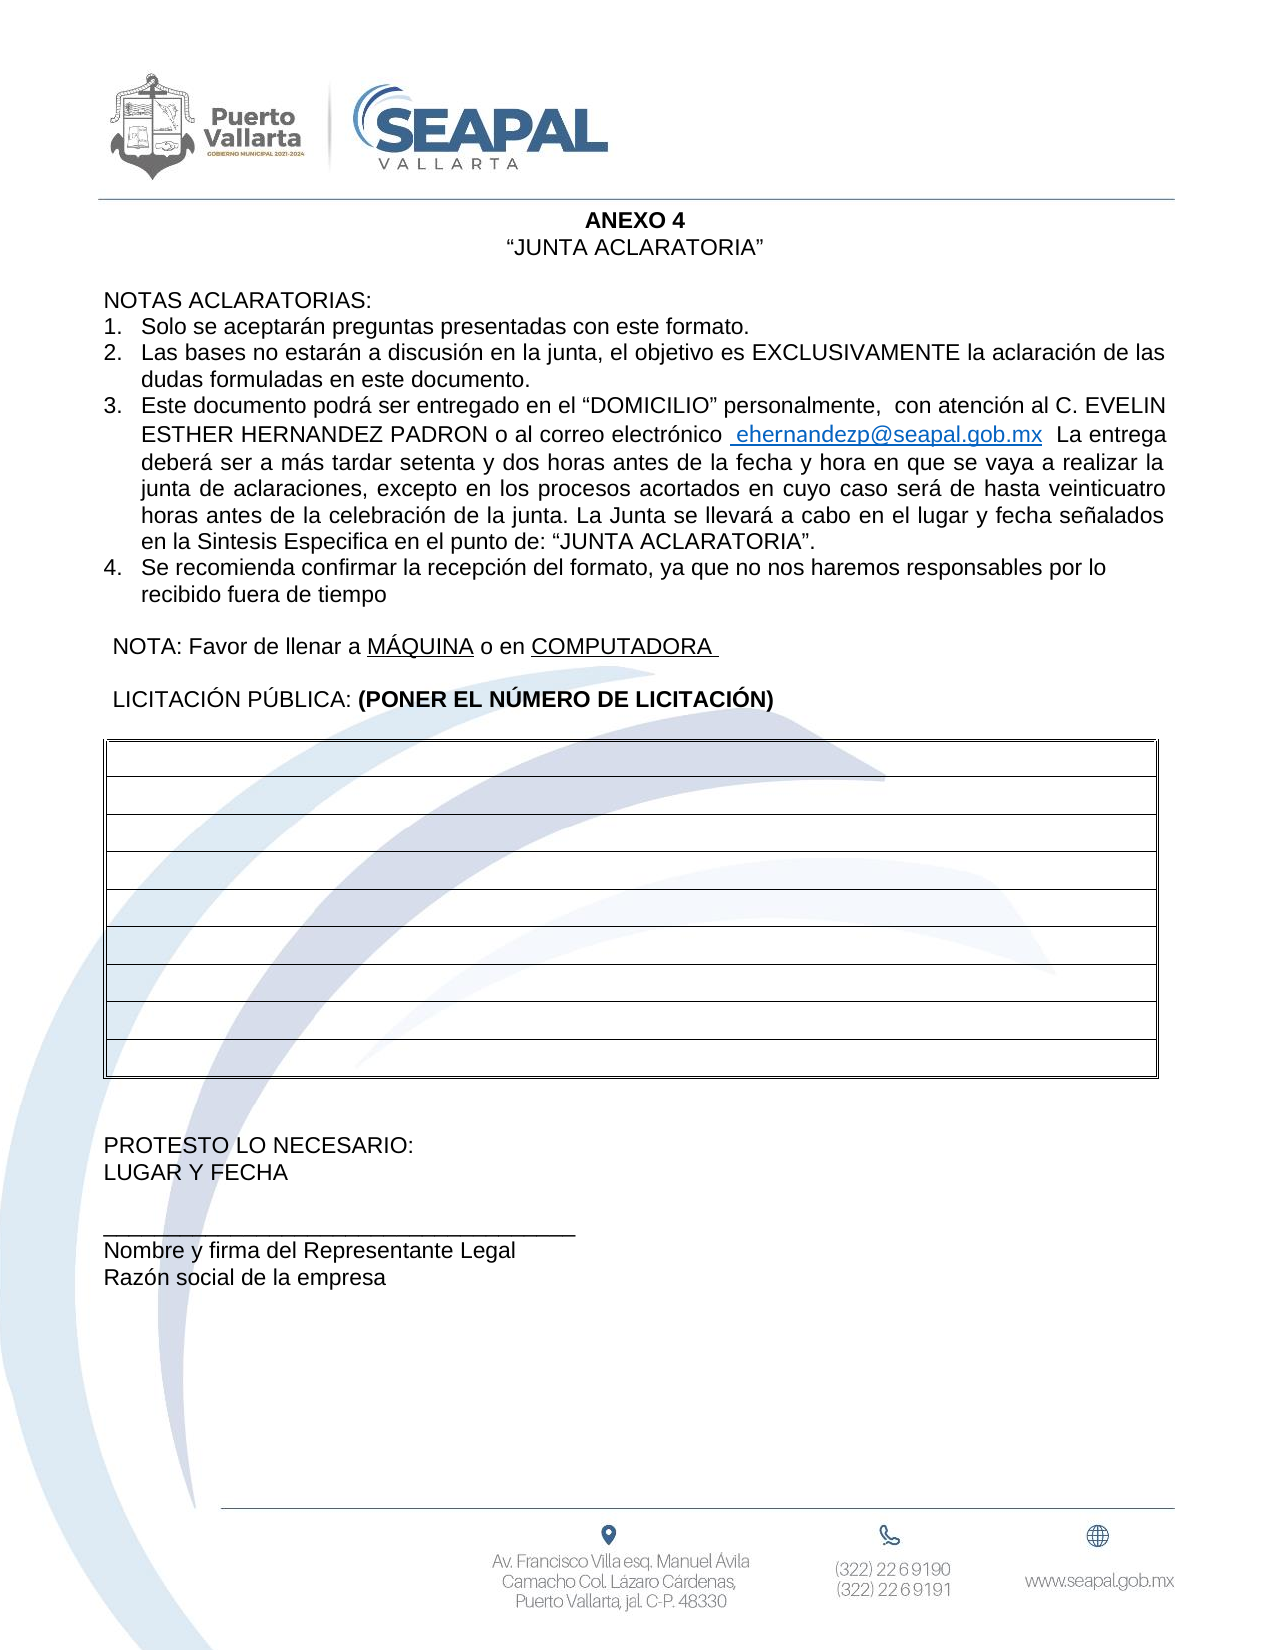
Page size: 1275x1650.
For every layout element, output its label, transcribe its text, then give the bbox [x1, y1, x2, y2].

list Este documento podrá ser entregado en el “DOMICILIO” personalmente, con atención al C. EVELIN ESTHER HERNANDEZ PADRON o al correo electrónico ehernandezp@seapal.gob.mx La entrega deberá ser a más tardar setenta y dos horas antes de la fecha y hora en que se vaya a realizar la junta de aclaraciones, excepto en los procesos acortados en cuyo caso será de hasta veinticuatro horas antes de la celebración de la junta. La Junta se llevará a cabo en el lugar y fecha señalados en la Sintesis Especifica en el punto de: “JUNTA ACLARATORIA”. [103, 392, 1166, 554]
text ANEXO 4 [103, 207, 1166, 234]
table_cell [107, 890, 1156, 926]
table_cell [107, 1002, 1156, 1039]
list Las bases no estarán a discusión en la junta, el objetivo es EXCLUSIVAMENTE la aclaración de las dudas formuladas en este documento. [103, 339, 1166, 392]
table_cell LICITACIÓN PÚBLICA: (PONER EL NÚMERO DE LICITACIÓN) [105, 660, 1157, 739]
list Solo se aceptarán preguntas presentadas con este formato. [103, 313, 1166, 339]
text Nombre y firma del Representante Legal [103, 1237, 1166, 1264]
table_cell [107, 777, 1156, 814]
table_cell [107, 739, 1157, 776]
text “JUNTA ACLARATORIA” [103, 234, 1166, 260]
text Razón social de la empresa [103, 1264, 1166, 1290]
table_cell [107, 815, 1156, 851]
table_cell [107, 852, 1156, 889]
picture [0, 0, 1275, 1650]
table_cell [107, 927, 1156, 964]
list Se recomienda confirmar la recepción del formato, ya que no nos haremos responsables por lo recibido fuera de tiempo [103, 554, 1166, 607]
table_cell [107, 1040, 1156, 1076]
table_cell [107, 965, 1156, 1001]
table_header NOTA: Favor de llenar a MÁQUINA o en computadora [105, 607, 1157, 660]
text LUGAR Y FECHA [103, 1158, 1166, 1185]
text PROTESTO LO NECESARIO: [103, 1132, 1166, 1158]
text _____________________________________ [103, 1211, 1166, 1237]
text NOTAS ACLARATORIAS: [103, 287, 1166, 313]
